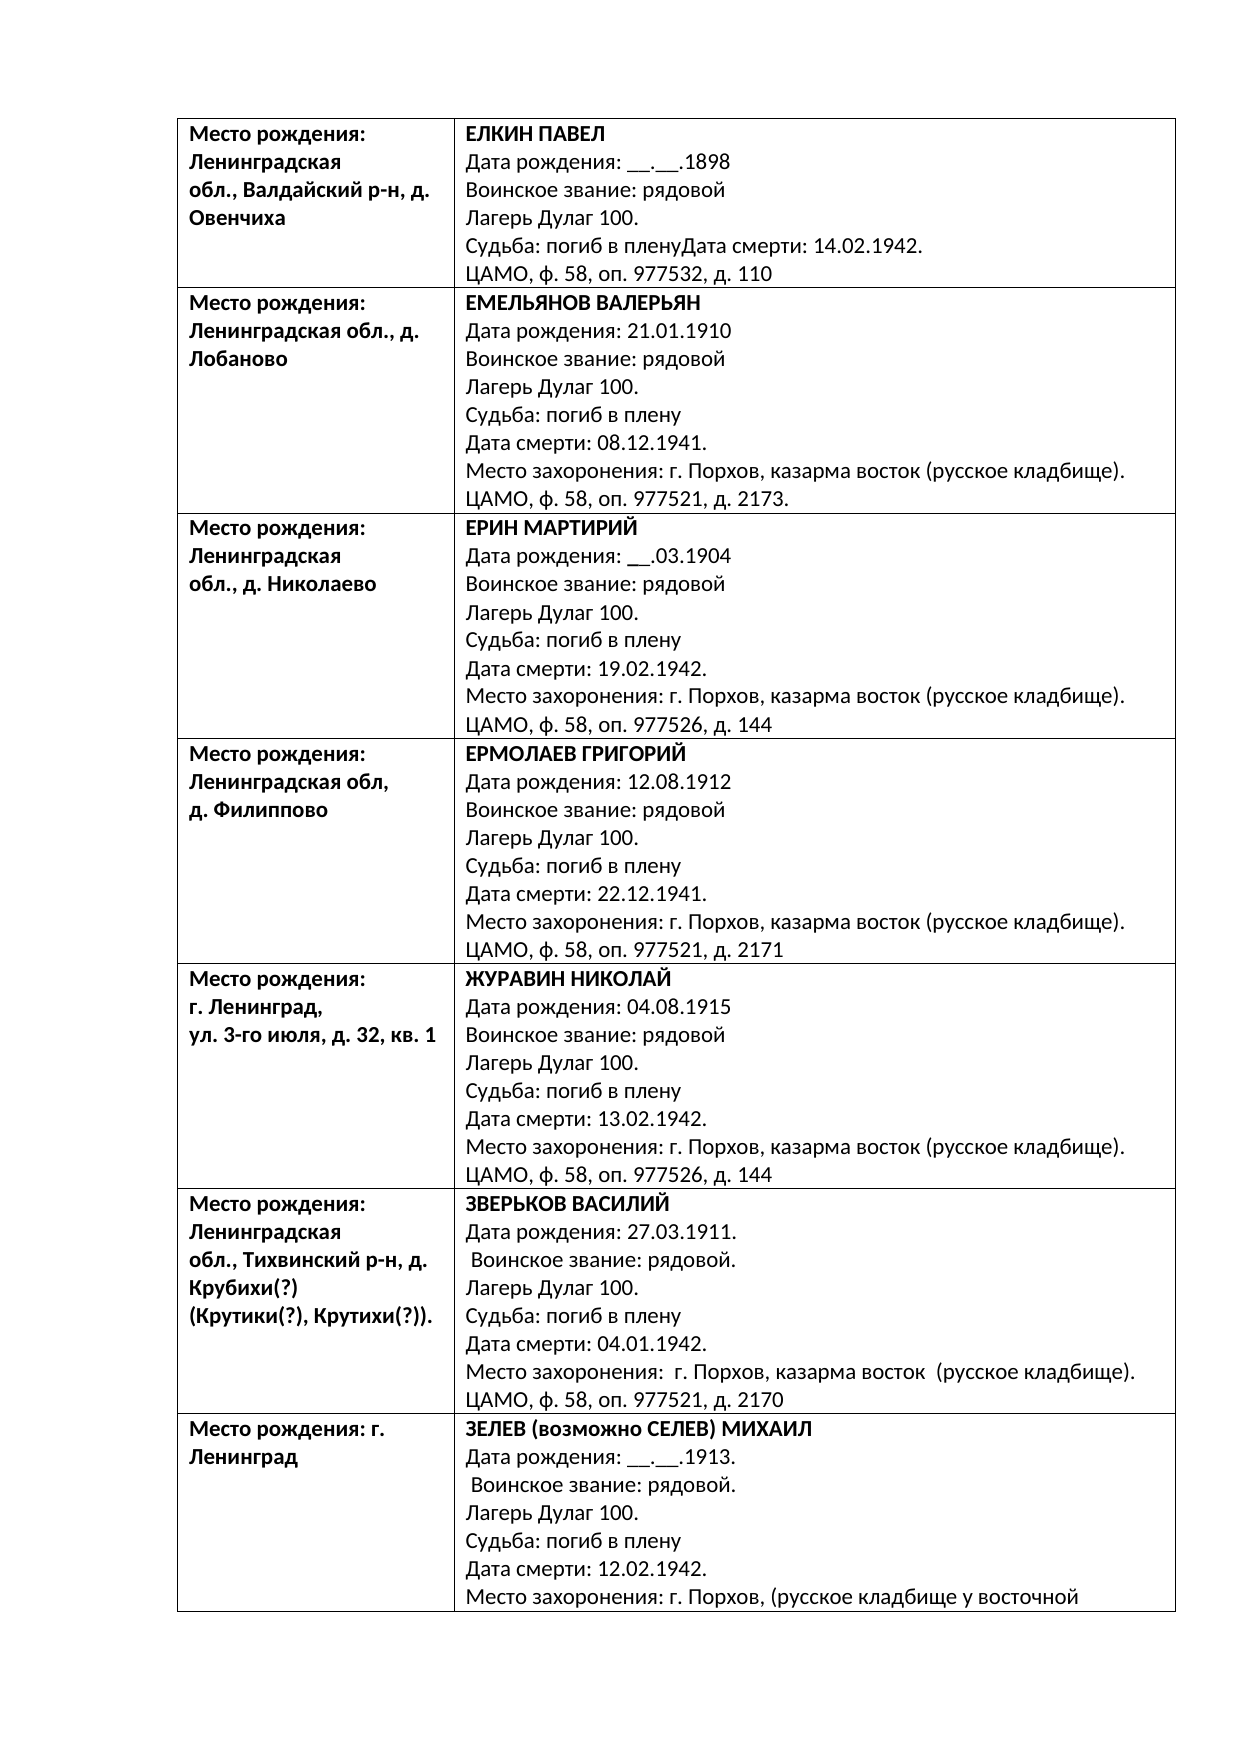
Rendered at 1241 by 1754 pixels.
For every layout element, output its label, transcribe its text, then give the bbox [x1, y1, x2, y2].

table_cell ЗВЕРЬКОВ ВАСИЛИЙ Дата рождения: 27.03.1911. Воинское звание: рядовой. Лагерь Дулаг 100. Судьба: погиб в плену Дата смерти: 04.01.1942. Место захоронения: г. Порхов, казарма восток (русское кладбище). ЦАМО, ф. 58, оп. 977521, д. 2170 [455, 1189, 1175, 1413]
table_cell Место рождения: Ленинградская обл., д. Николаево [178, 514, 454, 738]
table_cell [455, 1414, 1175, 1611]
table_cell ЕРИН МАРТИРИЙ Дата рождения: __.03.1904 Воинское звание: рядовой Лагерь Дулаг 100. Судьба: погиб в плену Дата смерти: 19.02.1942. Место захоронения: г. Порхов, казарма восток (русское кладбище). ЦАМО, ф. 58, оп. 977526, д. 144 [455, 514, 1175, 738]
table_cell Место рождения: Ленинградская обл., Тихвинский р-н, д. Крубихи(?) (Крутики(?), Крутихи(?)). [178, 1189, 454, 1413]
table_cell ЕЛКИН ПАВЕЛ Дата рождения: __.__.1898 Воинское звание: рядовой Лагерь Дулаг 100. Судьба: погиб в пленуДата смерти: 14.02.1942. ЦАМО, ф. 58, оп. 977532, д. 110 [455, 119, 1175, 287]
table_cell Место рождения: Ленинградская обл., Валдайский р-н, д. Овенчиха [178, 119, 454, 287]
table_cell Место рождения: г. Ленинград, ул. 3-го июля, д. 32, кв. 1 [178, 964, 454, 1188]
table_cell ЕМЕЛЬЯНОВ ВАЛЕРЬЯН Дата рождения: 21.01.1910 Воинское звание: рядовой Лагерь Дулаг 100. Судьба: погиб в плену Дата смерти: 08.12.1941. Место захоронения: г. Порхов, казарма восток (русское кладбище). ЦАМО, ф. 58, оп. 977521, д. 2173. [455, 288, 1175, 512]
table_cell ЕРМОЛАЕВ ГРИГОРИЙ Дата рождения: 12.08.1912 Воинское звание: рядовой Лагерь Дулаг 100. Судьба: погиб в плену Дата смерти: 22.12.1941. Место захоронения: г. Порхов, казарма восток (русское кладбище). ЦАМО, ф. 58, оп. 977521, д. 2171 [455, 739, 1175, 963]
table_cell ЖУРАВИН НИКОЛАЙ Дата рождения: 04.08.1915 Воинское звание: рядовой Лагерь Дулаг 100. Судьба: погиб в плену Дата смерти: 13.02.1942. Место захоронения: г. Порхов, казарма восток (русское кладбище). ЦАМО, ф. 58, оп. 977526, д. 144 [455, 964, 1175, 1188]
table_cell Место рождения: Ленинградская обл, д. Филиппово [178, 739, 454, 963]
table_cell Место рождения: Ленинградская обл., д. Лобаново [178, 288, 454, 512]
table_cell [178, 1414, 454, 1611]
